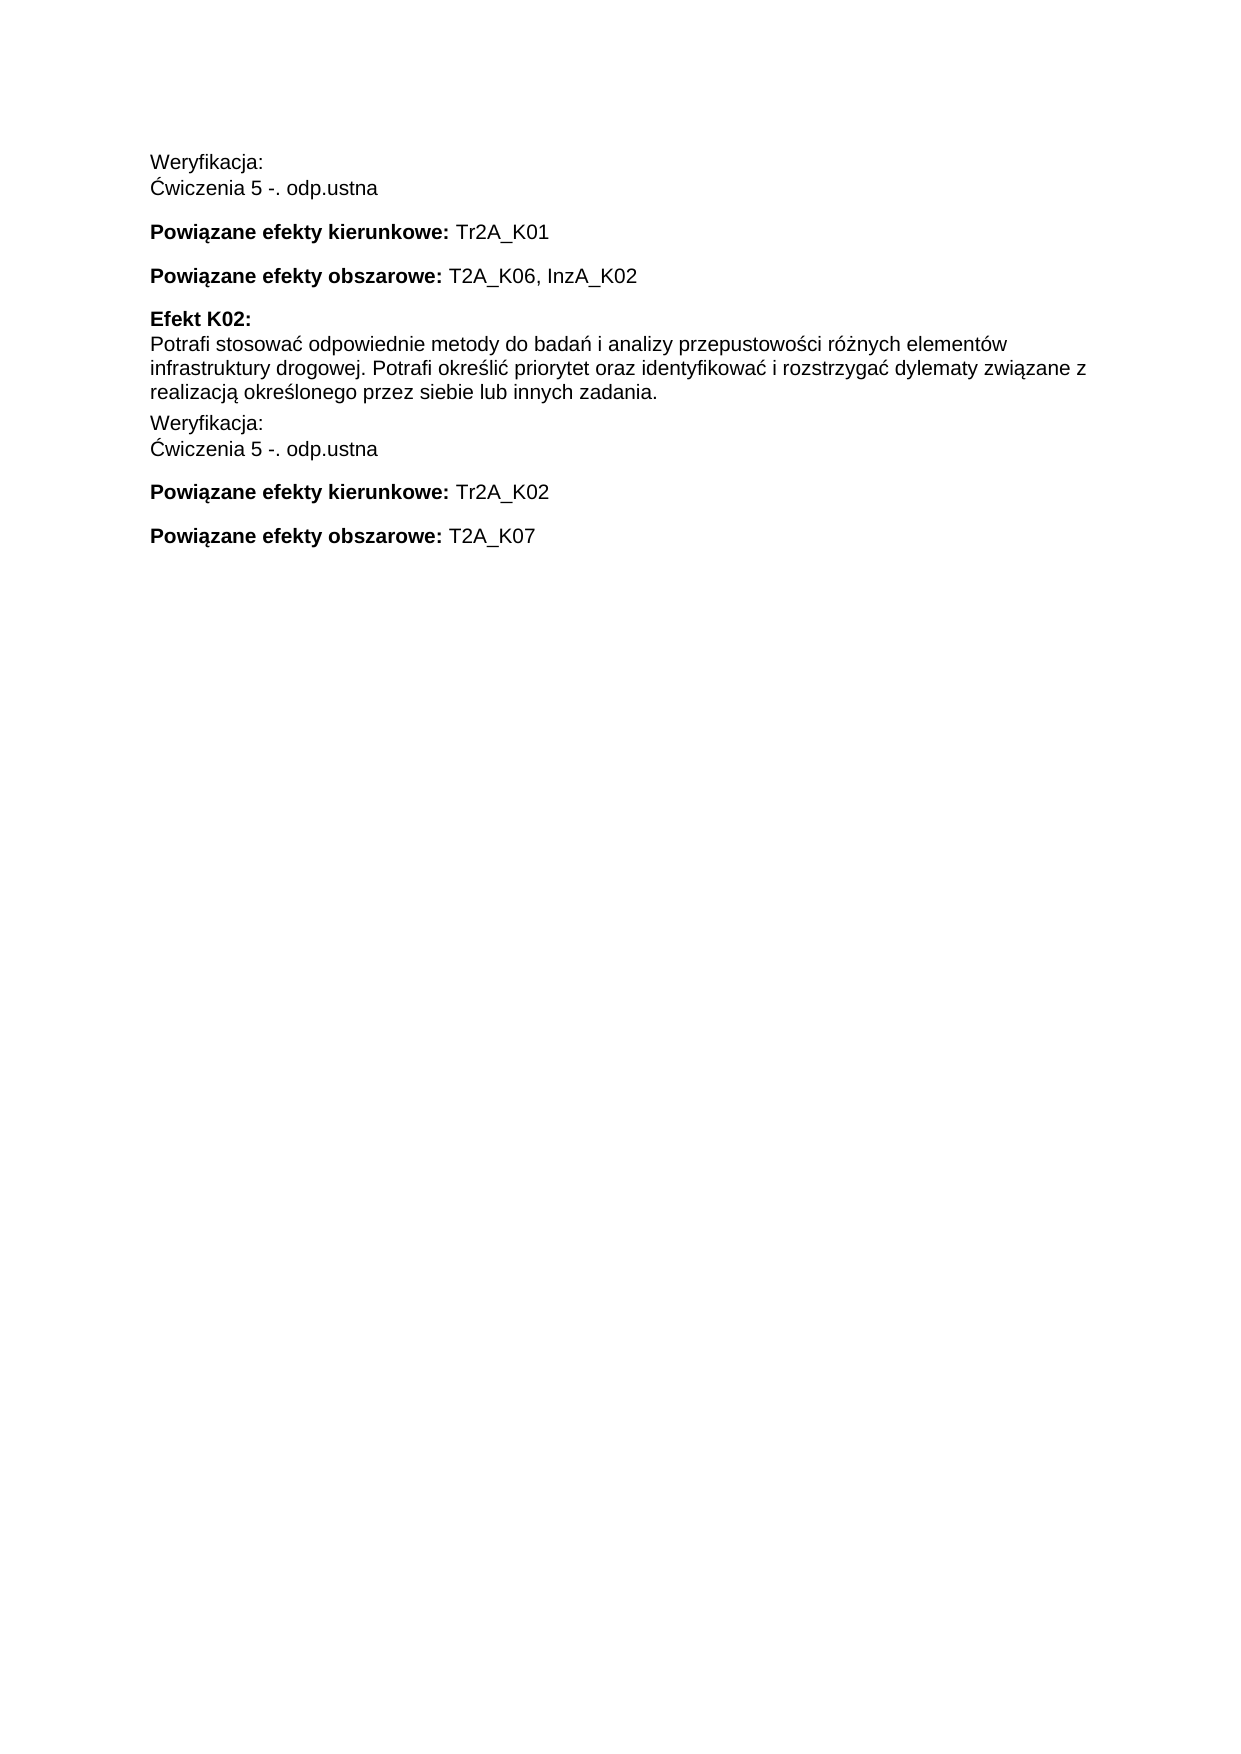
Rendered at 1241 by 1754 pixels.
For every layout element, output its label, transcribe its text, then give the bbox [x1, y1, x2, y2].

text Powiązane efekty obszarowe: T2A_K06, InzA_K02 [150, 263, 1090, 287]
text Potrafi stosować odpowiednie metody do badań i analizy przepustowości różnych elementów infrastruktury drogowej. Potrafi określić priorytet oraz identyfikować i rozstrzygać dylematy związane z realizacją określonego przez siebie lub innych zadania. [150, 332, 1090, 404]
text Weryfikacja: [150, 150, 1090, 174]
text Ćwiczenia 5 -. odp.ustna [150, 176, 1090, 200]
text Powiązane efekty obszarowe: T2A_K07 [150, 524, 1090, 548]
text Efekt K02: [150, 307, 1090, 331]
text Weryfikacja: [150, 410, 1090, 434]
text Powiązane efekty kierunkowe: Tr2A_K01 [150, 220, 1090, 244]
text Powiązane efekty kierunkowe: Tr2A_K02 [150, 480, 1090, 504]
text Ćwiczenia 5 -. odp.ustna [150, 436, 1090, 460]
